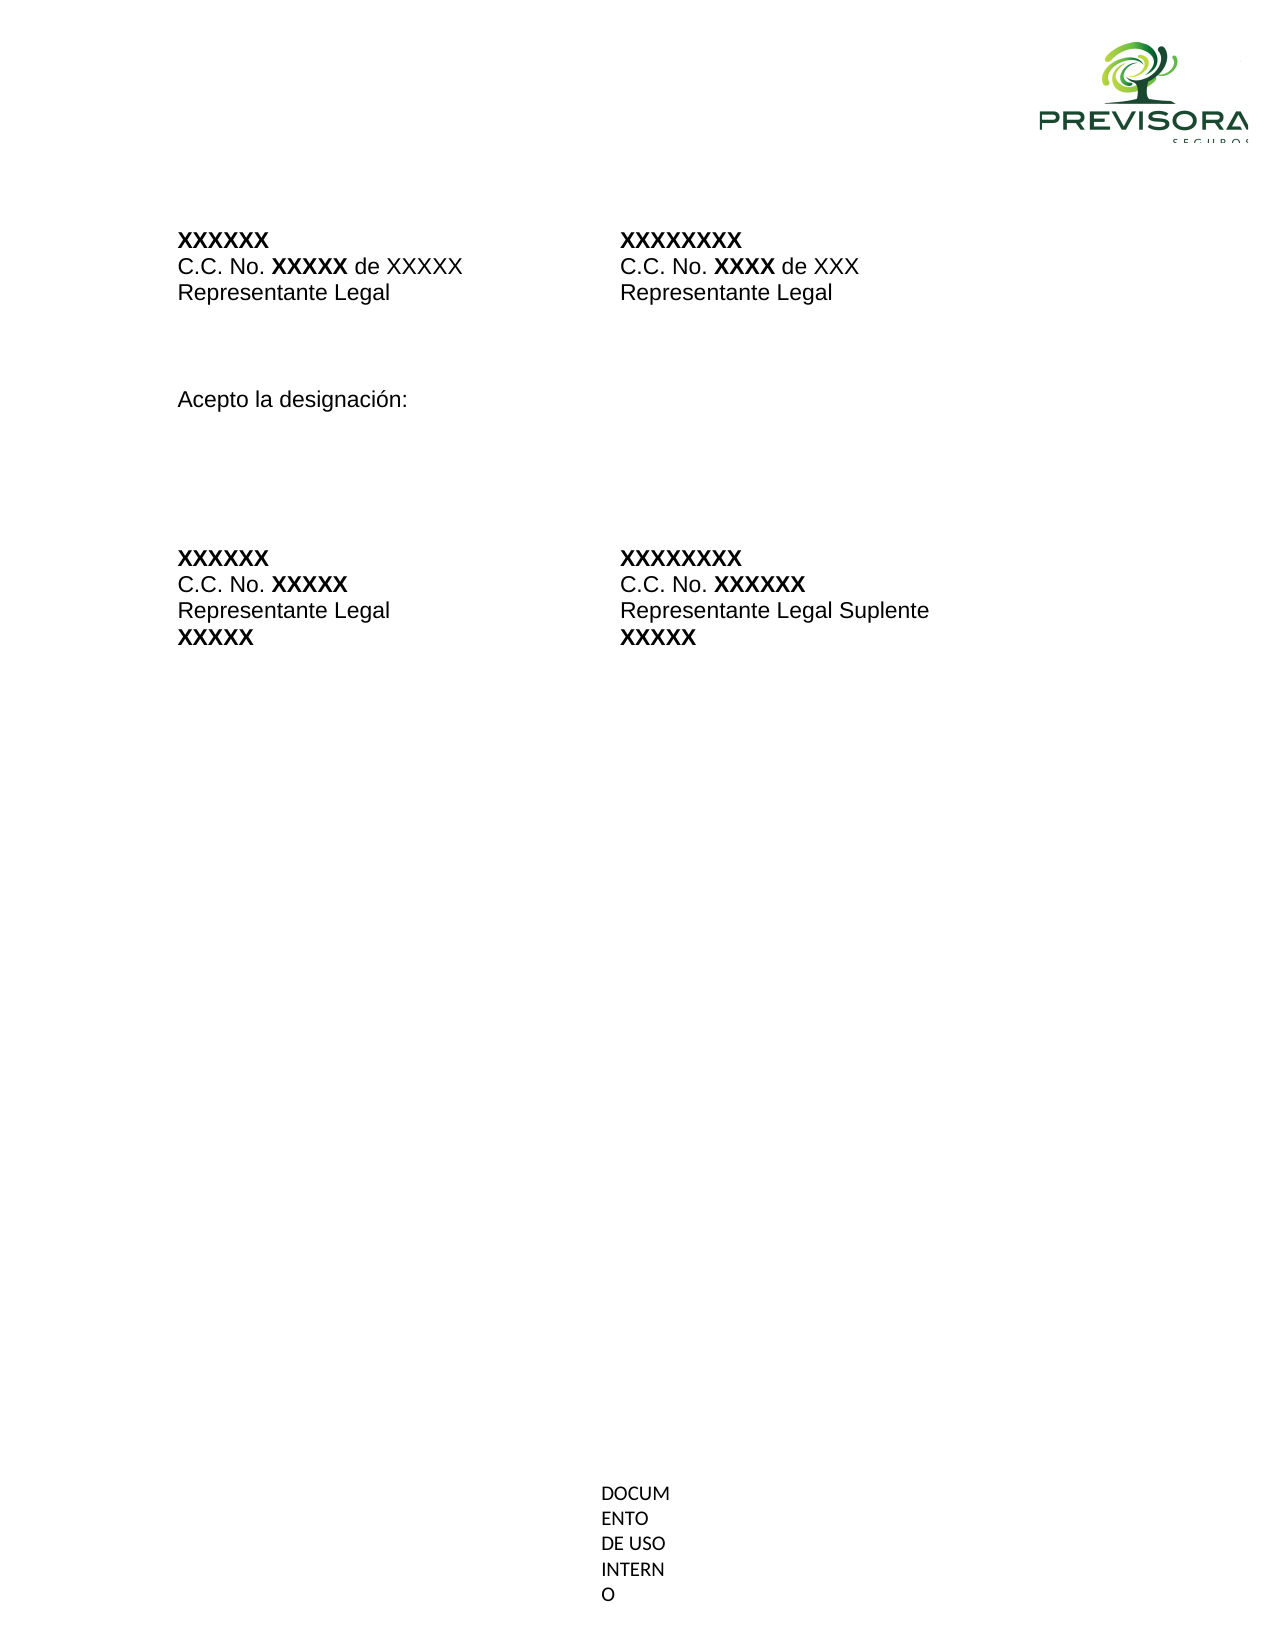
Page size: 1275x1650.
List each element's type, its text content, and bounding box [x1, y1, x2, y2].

text Representante Legal Representante Legal [177, 279, 1098, 306]
text Acepto la designación: [177, 386, 1098, 413]
text XXXXX XXXXX [177, 624, 1098, 650]
text C.C. No. XXXXX C.C. No. XXXXXX [177, 571, 1098, 597]
text XXXXXX XXXXXXXX [177, 227, 1098, 253]
text C.C. No. XXXXX de XXXXX C.C. No. XXXX de XXX [177, 253, 1098, 279]
text XXXXXX XXXXXXXX [177, 544, 1098, 571]
text Representante Legal Representante Legal Suplente [177, 597, 1098, 624]
picture [1038, 42, 1248, 143]
